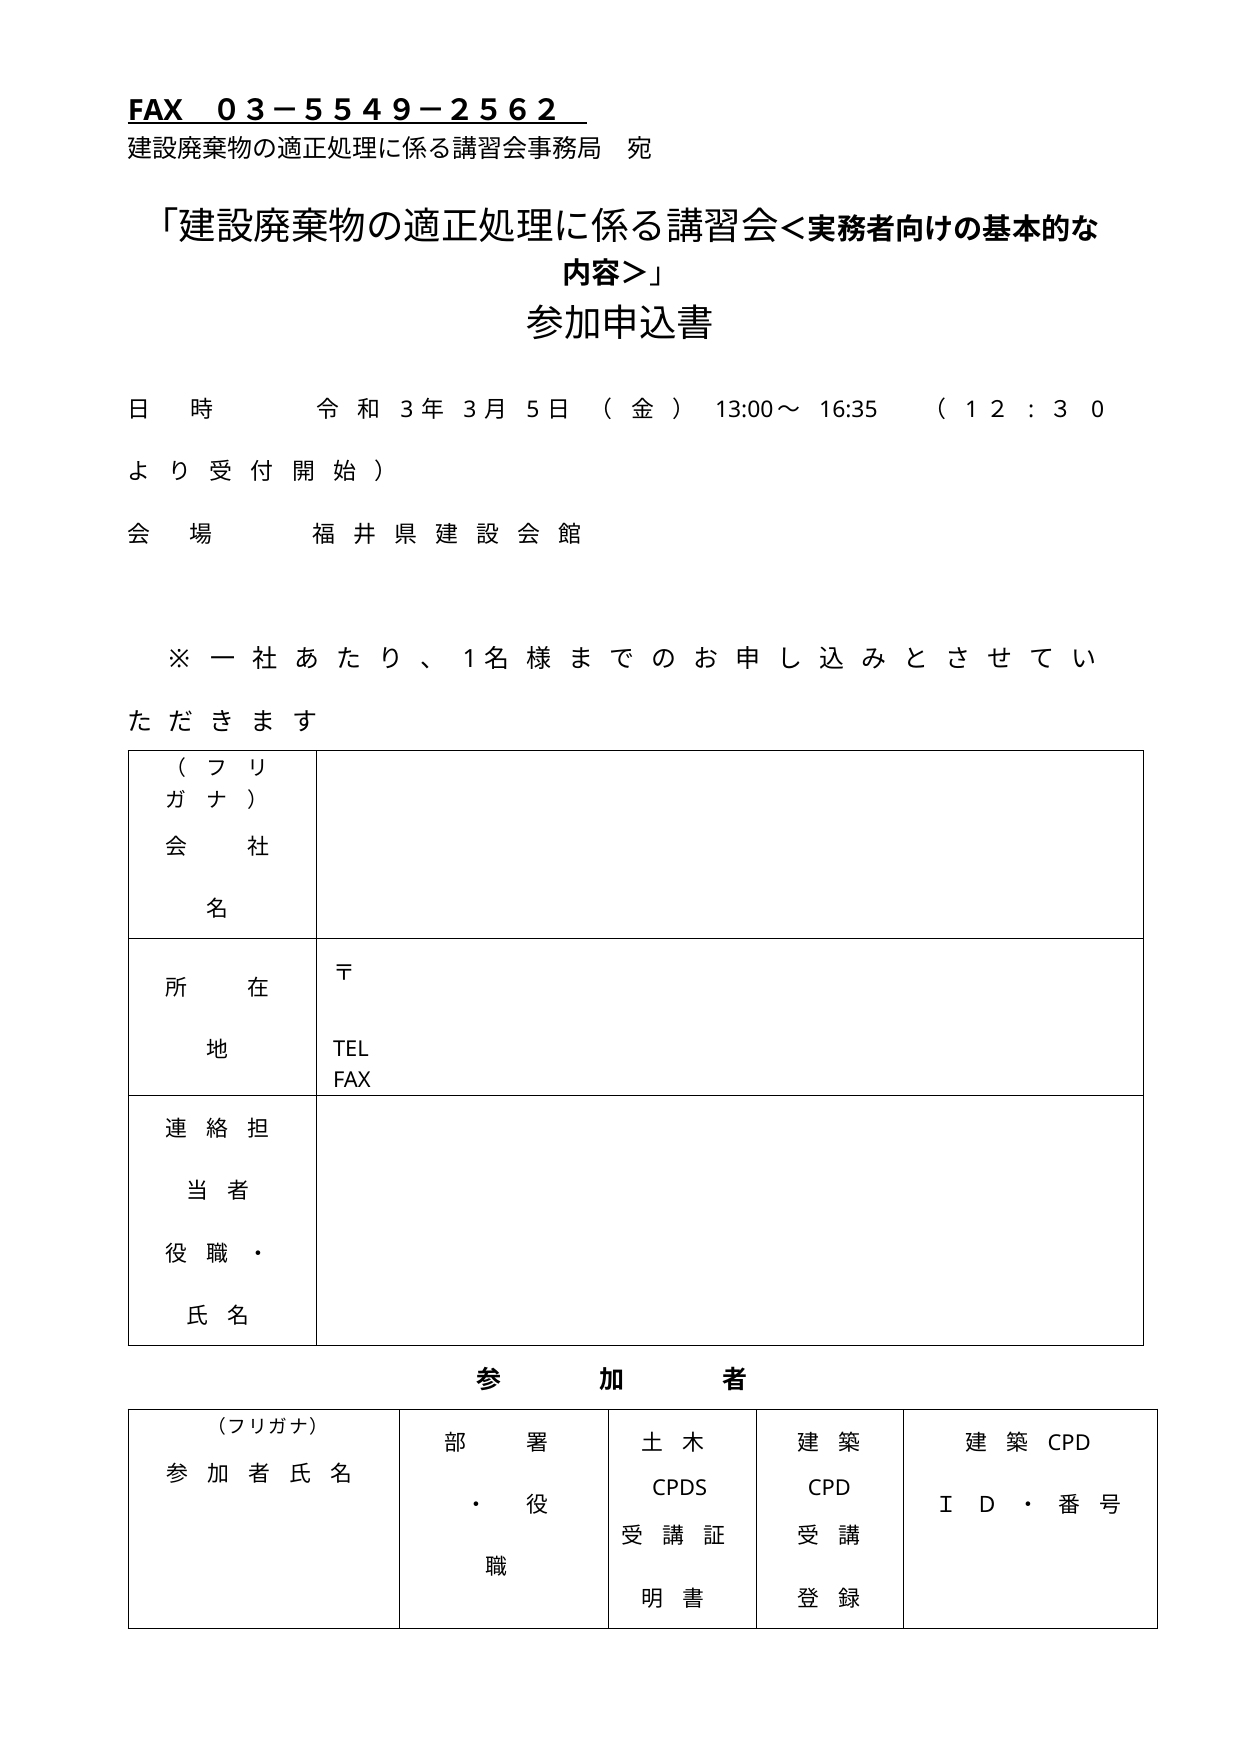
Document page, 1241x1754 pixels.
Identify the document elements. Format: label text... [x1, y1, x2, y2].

table_header 建築CPD 受講登録 希望 [757, 1410, 903, 1627]
table_cell 所 在 地 [129, 939, 316, 1095]
text 参 加 者 [128, 1346, 1113, 1408]
table_header 部 署 ・ 役 職 [400, 1410, 608, 1627]
table_header （フリガナ） 会 社 名 [129, 751, 316, 938]
table_header 建築CPD ＩＤ・番号 [904, 1410, 1157, 1627]
text 参加申込書 [128, 292, 1113, 347]
table_header （フリガナ） 参加者氏名 [129, 1410, 399, 1627]
text ※一社あたり、1名様までのお申し込みとさせていただきます [128, 626, 1113, 750]
text 「建設廃棄物の適正処理に係る講習会＜実務者向けの基本的な内容＞」 [128, 196, 1113, 292]
table_cell 連絡担当者 役職・氏名 [129, 1096, 316, 1345]
text 会 場 福井県建設会館 [128, 501, 1113, 563]
text 建設廃棄物の適正処理に係る講習会事務局 宛 [128, 128, 1113, 165]
text 日 時 令和3年3月5日（金）13:00～16:35 （1２:３0より受付開始） [128, 376, 1113, 501]
table_cell [317, 1096, 1143, 1345]
table_cell 〒 TEL FAX [317, 939, 1143, 1095]
text FAX ０３－５５４９－２５６２ [128, 86, 1113, 128]
table_header 土木CPDS 受講証明書 希望 [609, 1410, 756, 1627]
table_header [317, 751, 1143, 938]
